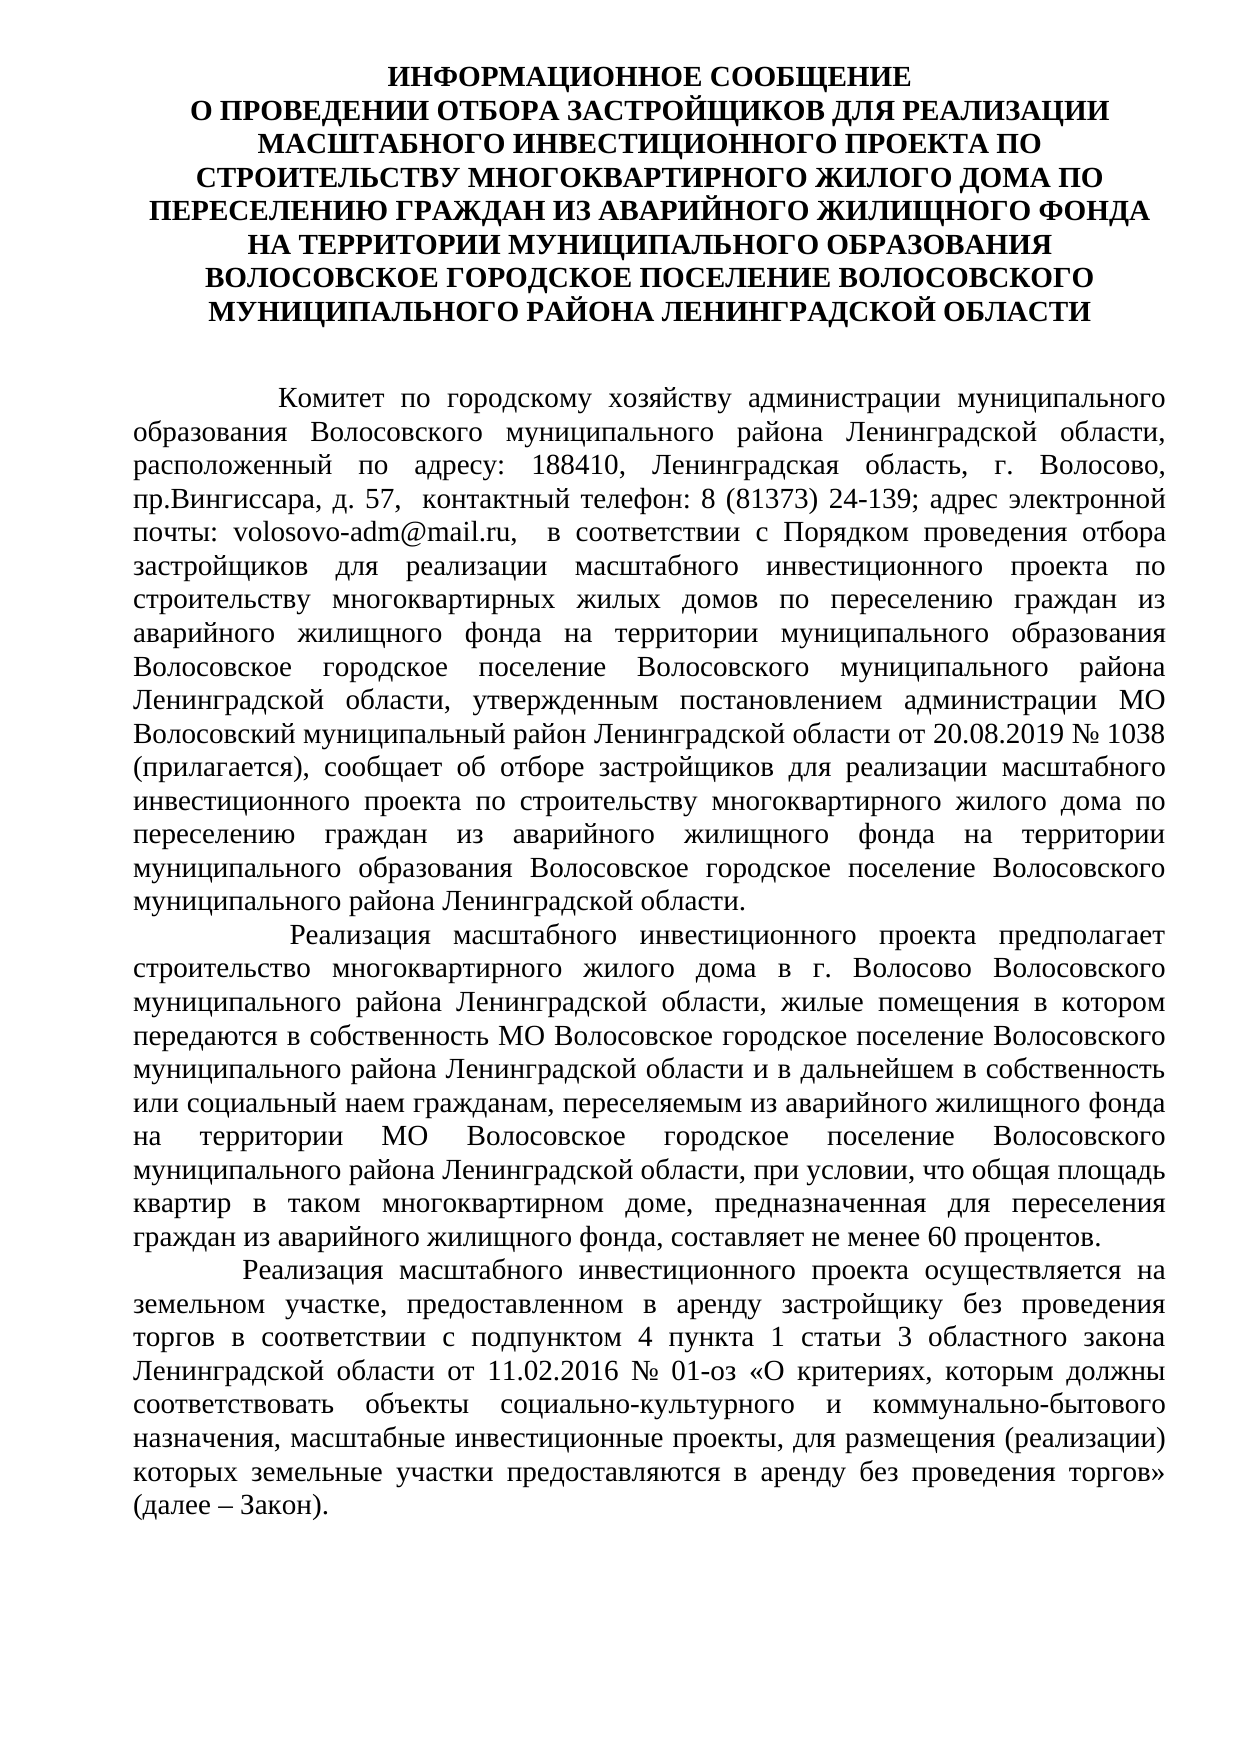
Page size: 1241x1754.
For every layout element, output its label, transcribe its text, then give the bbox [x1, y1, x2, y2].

text Реализация масштабного инвестиционного проекта осуществляется на земельном участке, предоставленном в аренду застройщику без проведения торгов в соответствии с подпунктом 4 пункта 1 статьи 3 областного закона Ленинградской области от 11.02.2016 № 01-оз «О критериях, которым должны соответствовать объекты социально-культурного и коммунально-бытового назначения, масштабные инвестиционные проекты, для размещения (реализации) которых земельные участки предоставляются в аренду без проведения торгов» (далее – Закон). [133, 1252, 1167, 1521]
text О ПРОВЕДЕНИИ ОТБОРА ЗАСТРОЙЩИКОВ ДЛЯ РЕАЛИЗАЦИИ МАСШТАБНОГО ИНВЕСТИЦИОННОГО ПРОЕКТА ПО СТРОИТЕЛЬСТВУ МНОГОКВАРТИРНОГО ЖИЛОГО ДОМА ПО ПЕРЕСЕЛЕНИЮ ГРАЖДАН ИЗ АВАРИЙНОГО ЖИЛИЩНОГО ФОНДА НА ТЕРРИТОРИИ МУНИЦИПАЛЬНОГО ОБРАЗОВАНИЯ ВОЛОСОВСКОЕ ГОРОДСКОЕ ПОСЕЛЕНИЕ ВОЛОСОВСКОГО МУНИЦИПАЛЬНОГО РАЙОНА ЛЕНИНГРАДСКОЙ ОБЛАСТИ [133, 93, 1167, 327]
text Комитет по городскому хозяйству администрации муниципального образования Волосовского муниципального района Ленинградской области, расположенный по адресу: 188410, Ленинградская область, г. Волосово, пр.Вингиссара, д. 57, контактный телефон: 8 (81373) 24-139; адрес электронной почты: volosovo-adm@mail.ru, в соответствии c Порядком проведения отбора застройщиков для реализации масштабного инвестиционного проекта по строительству многоквартирных жилых домов по переселению граждан из аварийного жилищного фонда на территории муниципального образования Волосовское городское поселение Волосовского муниципального района Ленинградской области, утвержденным постановлением администрации МО Волосовский муниципальный район Ленинградской области от 20.08.2019 № 1038 (прилагается), сообщает об отборе застройщиков для реализации масштабного инвестиционного проекта по строительству многоквартирного жилого дома по переселению граждан из аварийного жилищного фонда на территории муниципального образования Волосовское городское поселение Волосовского муниципального района Ленинградской области. [133, 380, 1167, 917]
text Реализация масштабного инвестиционного проекта предполагает строительство многоквартирного жилого дома в г. Волосово Волосовского муниципального района Ленинградской области, жилые помещения в котором передаются в собственность МО Волосовское городское поселение Волосовского муниципального района Ленинградской области и в дальнейшем в собственность или социальный наем гражданам, переселяемым из аварийного жилищного фонда на территории МО Волосовское городское поселение Волосовского муниципального района Ленинградской области, при условии, что общая площадь квартир в таком многоквартирном доме, предназначенная для переселения граждан из аварийного жилищного фонда, составляет не менее 60 процентов. [133, 917, 1167, 1252]
text ИНФОРМАЦИОННОЕ СООБЩЕНИЕ [133, 59, 1167, 93]
